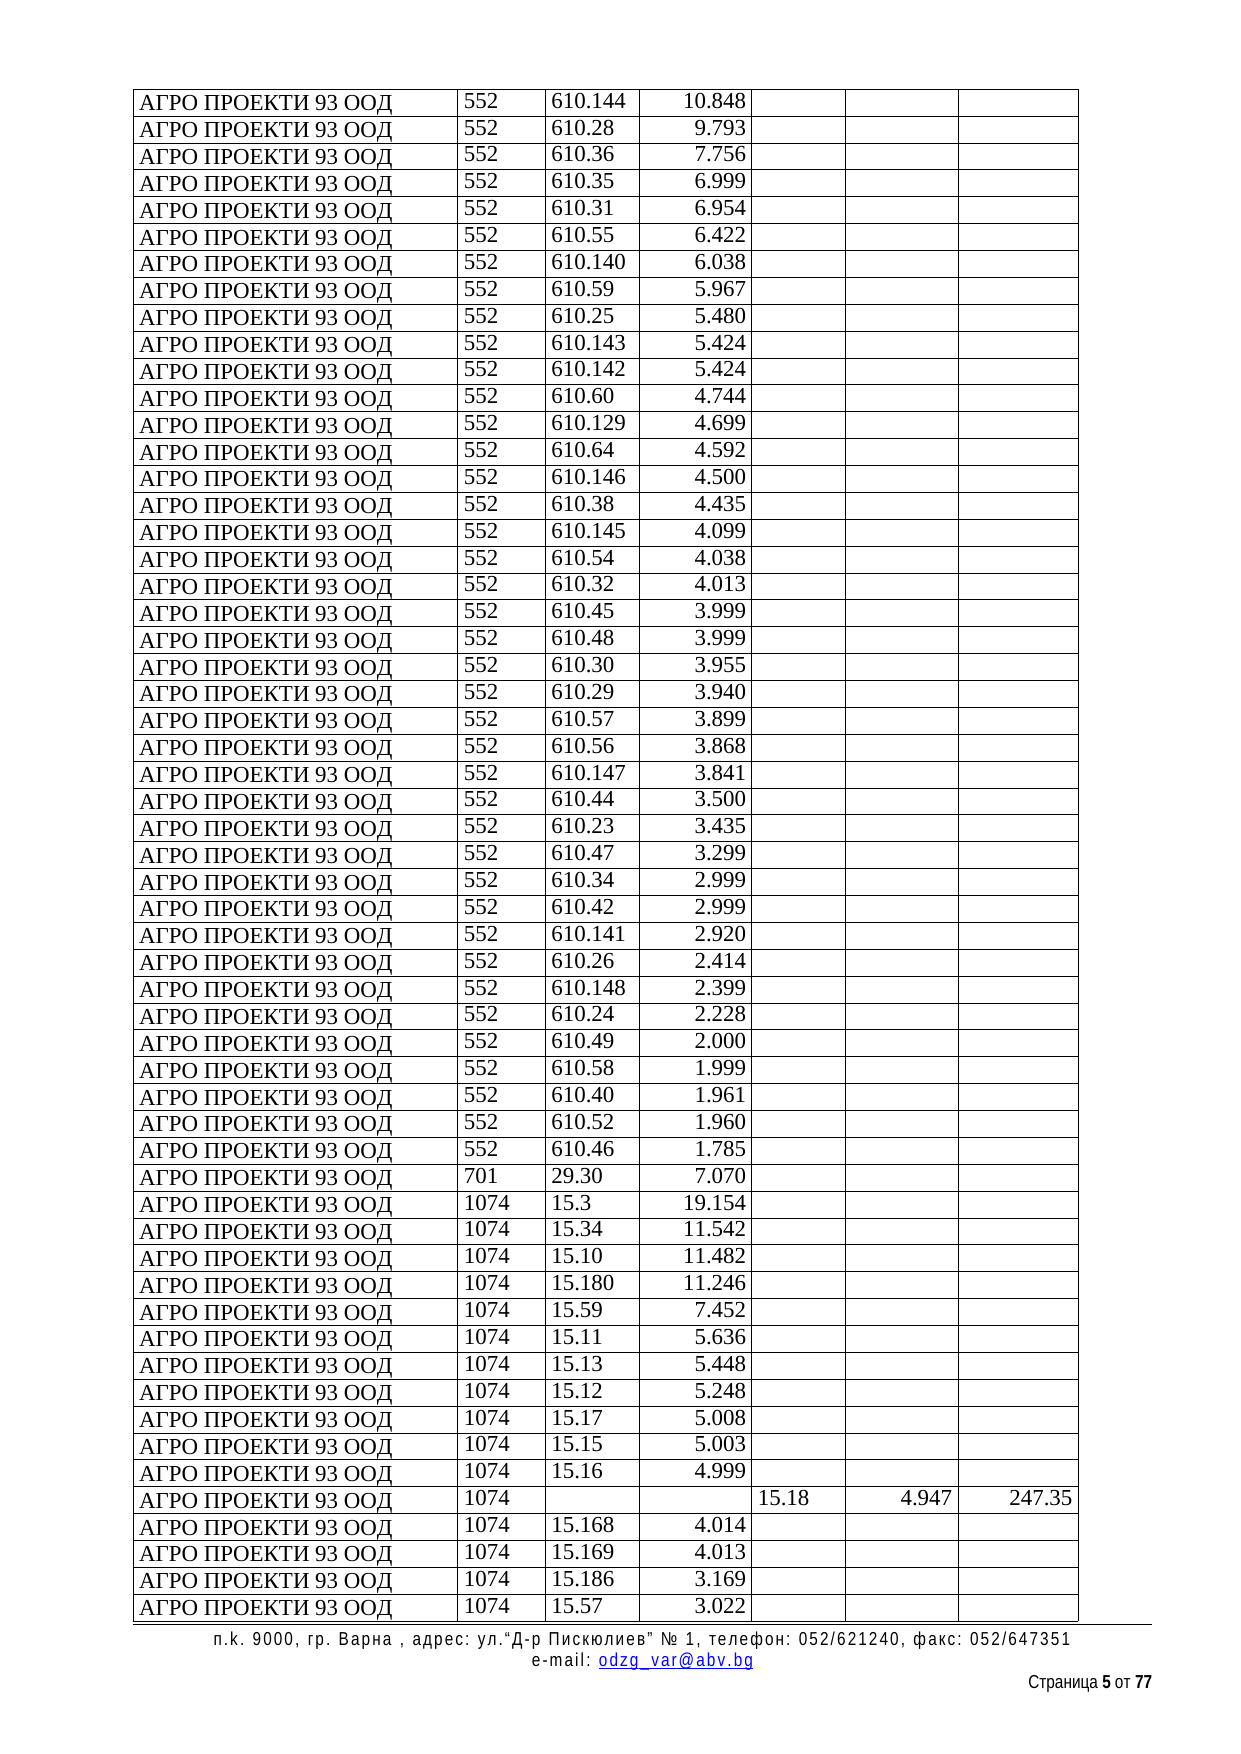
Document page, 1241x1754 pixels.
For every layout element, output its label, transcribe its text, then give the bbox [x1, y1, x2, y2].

table_cell [752, 627, 845, 653]
table_cell 4.099 [640, 520, 751, 546]
table_cell 1074 [458, 1219, 545, 1244]
table_cell 552 [458, 224, 545, 250]
table_cell [846, 1353, 958, 1379]
table_cell [752, 1434, 845, 1459]
table_cell 11.542 [640, 1219, 751, 1244]
table_cell [752, 842, 845, 868]
table_cell 610.42 [546, 896, 639, 922]
table_cell 4.013 [640, 574, 751, 599]
table_cell [959, 815, 1078, 841]
table_cell 5.008 [640, 1407, 751, 1432]
table_cell 5.448 [640, 1353, 751, 1379]
table_cell 552 [458, 1030, 545, 1056]
table_cell 15.13 [546, 1353, 639, 1379]
table_cell [959, 359, 1078, 384]
table_cell [752, 224, 845, 250]
table_cell [846, 278, 958, 304]
table_cell [959, 654, 1078, 680]
table_cell 15.57 [546, 1595, 639, 1621]
table_cell [846, 1245, 958, 1271]
table_cell 15.168 [546, 1514, 639, 1540]
table_cell [959, 762, 1078, 787]
table_cell 1074 [458, 1326, 545, 1352]
table_cell 552 [458, 600, 545, 626]
table_cell 610.44 [546, 789, 639, 814]
table_cell АГРО ПРОЕКТИ 93 ООД [134, 251, 457, 277]
table_cell АГРО ПРОЕКТИ 93 ООД [134, 90, 457, 116]
table_cell 2.399 [640, 977, 751, 1002]
table_cell 552 [458, 681, 545, 707]
table_cell [752, 1219, 845, 1244]
table_cell [846, 600, 958, 626]
table_cell 552 [458, 332, 545, 357]
table_cell АГРО ПРОЕКТИ 93 ООД [134, 520, 457, 546]
table_cell 7.070 [640, 1165, 751, 1191]
table_cell [752, 1111, 845, 1137]
table_cell [752, 1299, 845, 1325]
table_cell 552 [458, 439, 545, 465]
table_cell 3.955 [640, 654, 751, 680]
table_cell АГРО ПРОЕКТИ 93 ООД [134, 1165, 457, 1191]
table_cell 610.148 [546, 977, 639, 1002]
table_cell [959, 170, 1078, 196]
table_cell 3.435 [640, 815, 751, 841]
table_cell [752, 1192, 845, 1217]
table_cell 1074 [458, 1487, 545, 1513]
table_cell 552 [458, 359, 545, 384]
table_cell 552 [458, 815, 545, 841]
table_cell 1074 [458, 1272, 545, 1298]
table_cell 2.228 [640, 1004, 751, 1029]
table_cell АГРО ПРОЕКТИ 93 ООД [134, 923, 457, 949]
table_cell [846, 197, 958, 223]
table_cell 15.59 [546, 1299, 639, 1325]
table_cell [752, 520, 845, 546]
table_cell 552 [458, 1057, 545, 1083]
table_cell [959, 547, 1078, 572]
table_cell [752, 815, 845, 841]
table_cell [846, 1568, 958, 1594]
table_cell [959, 144, 1078, 169]
table_cell АГРО ПРОЕКТИ 93 ООД [134, 977, 457, 1002]
table_cell [846, 251, 958, 277]
table_cell [846, 1460, 958, 1486]
table_cell [959, 574, 1078, 599]
table_cell [959, 251, 1078, 277]
table_cell 701 [458, 1165, 545, 1191]
table_cell [846, 1004, 958, 1029]
table_cell [846, 547, 958, 572]
table_cell [959, 1004, 1078, 1029]
table_cell АГРО ПРОЕКТИ 93 ООД [134, 815, 457, 841]
table_cell [959, 1434, 1078, 1459]
table_cell 552 [458, 117, 545, 142]
table_cell [752, 1353, 845, 1379]
table_cell 4.744 [640, 385, 751, 411]
table_cell [752, 1030, 845, 1056]
table_cell [752, 117, 845, 142]
table_cell 552 [458, 654, 545, 680]
table_cell 552 [458, 574, 545, 599]
table_cell 552 [458, 385, 545, 411]
table_cell АГРО ПРОЕКТИ 93 ООД [134, 439, 457, 465]
table_cell АГРО ПРОЕКТИ 93 ООД [134, 117, 457, 142]
table_cell 1074 [458, 1192, 545, 1217]
table_cell [959, 1245, 1078, 1271]
table_cell 610.129 [546, 412, 639, 438]
table_cell [752, 708, 845, 734]
table_cell АГРО ПРОЕКТИ 93 ООД [134, 762, 457, 787]
table_cell 7.452 [640, 1299, 751, 1325]
table_cell 5.480 [640, 305, 751, 331]
table_cell 1.960 [640, 1111, 751, 1137]
table_cell 9.793 [640, 117, 751, 142]
table_cell [959, 1380, 1078, 1406]
table_cell 3.169 [640, 1568, 751, 1594]
table_cell [752, 1057, 845, 1083]
table_cell 610.60 [546, 385, 639, 411]
table_cell АГРО ПРОЕКТИ 93 ООД [134, 1595, 457, 1621]
table_cell 610.38 [546, 493, 639, 519]
table_cell [846, 896, 958, 922]
table_cell [752, 439, 845, 465]
table_cell 610.145 [546, 520, 639, 546]
table_cell [959, 1030, 1078, 1056]
table_cell [959, 1460, 1078, 1486]
table_cell [959, 493, 1078, 519]
table_cell 15.186 [546, 1568, 639, 1594]
table_cell АГРО ПРОЕКТИ 93 ООД [134, 1487, 457, 1513]
table_cell [846, 1595, 958, 1621]
table_cell [959, 439, 1078, 465]
table_cell 552 [458, 412, 545, 438]
table_cell [959, 842, 1078, 868]
table_cell 552 [458, 278, 545, 304]
table_cell [959, 1568, 1078, 1594]
table_cell [752, 1595, 845, 1621]
table_cell 4.947 [846, 1487, 958, 1513]
table_cell 15.3 [546, 1192, 639, 1217]
table_cell АГРО ПРОЕКТИ 93 ООД [134, 896, 457, 922]
table_cell [959, 385, 1078, 411]
table_cell 552 [458, 977, 545, 1002]
table_cell [752, 1138, 845, 1164]
table_cell [959, 708, 1078, 734]
table_cell 610.26 [546, 950, 639, 976]
table_cell [752, 762, 845, 787]
table_cell АГРО ПРОЕКТИ 93 ООД [134, 1568, 457, 1594]
table_cell 610.23 [546, 815, 639, 841]
table_cell АГРО ПРОЕКТИ 93 ООД [134, 493, 457, 519]
table_cell [959, 1272, 1078, 1298]
table_cell АГРО ПРОЕКТИ 93 ООД [134, 627, 457, 653]
table_cell АГРО ПРОЕКТИ 93 ООД [134, 600, 457, 626]
table_cell 610.56 [546, 735, 639, 761]
table_cell 552 [458, 1084, 545, 1110]
table_cell АГРО ПРОЕКТИ 93 ООД [134, 1380, 457, 1406]
table_cell [959, 1084, 1078, 1110]
table_cell [752, 547, 845, 572]
table_cell 610.142 [546, 359, 639, 384]
table_cell [846, 681, 958, 707]
table_cell [752, 493, 845, 519]
table_cell [846, 815, 958, 841]
table_cell АГРО ПРОЕКТИ 93 ООД [134, 547, 457, 572]
table_cell АГРО ПРОЕКТИ 93 ООД [134, 1111, 457, 1137]
table_cell АГРО ПРОЕКТИ 93 ООД [134, 305, 457, 331]
table_cell [752, 1084, 845, 1110]
table_cell [846, 762, 958, 787]
table_cell 6.999 [640, 170, 751, 196]
table_cell [752, 1568, 845, 1594]
table_cell [846, 1272, 958, 1298]
table_cell 610.32 [546, 574, 639, 599]
table_cell АГРО ПРОЕКТИ 93 ООД [134, 332, 457, 357]
table_cell АГРО ПРОЕКТИ 93 ООД [134, 1434, 457, 1459]
table_cell 15.169 [546, 1541, 639, 1567]
table_cell 2.999 [640, 869, 751, 895]
table_cell [846, 439, 958, 465]
table_cell 15.34 [546, 1219, 639, 1244]
table_cell [959, 278, 1078, 304]
table_cell АГРО ПРОЕКТИ 93 ООД [134, 1514, 457, 1540]
table_cell АГРО ПРОЕКТИ 93 ООД [134, 869, 457, 895]
table_cell 610.58 [546, 1057, 639, 1083]
table_cell [959, 627, 1078, 653]
table_cell [959, 923, 1078, 949]
table_cell [752, 977, 845, 1002]
table_cell [959, 117, 1078, 142]
table_cell 610.36 [546, 144, 639, 169]
table_cell [752, 654, 845, 680]
table_cell АГРО ПРОЕКТИ 93 ООД [134, 1460, 457, 1486]
table_cell АГРО ПРОЕКТИ 93 ООД [134, 1030, 457, 1056]
table_cell [959, 1541, 1078, 1567]
table_cell [959, 1407, 1078, 1432]
table_cell 15.16 [546, 1460, 639, 1486]
table_cell АГРО ПРОЕКТИ 93 ООД [134, 1245, 457, 1271]
table_cell 552 [458, 735, 545, 761]
table_cell АГРО ПРОЕКТИ 93 ООД [134, 359, 457, 384]
table_cell 3.999 [640, 627, 751, 653]
table_cell 15.15 [546, 1434, 639, 1459]
table_cell [846, 1541, 958, 1567]
table_cell [846, 1084, 958, 1110]
table_cell 1074 [458, 1460, 545, 1486]
table_cell [752, 359, 845, 384]
table_cell 4.699 [640, 412, 751, 438]
table_cell 610.140 [546, 251, 639, 277]
table_cell [752, 869, 845, 895]
table_cell 610.47 [546, 842, 639, 868]
table_cell АГРО ПРОЕКТИ 93 ООД [134, 789, 457, 814]
table_cell [752, 305, 845, 331]
table_cell АГРО ПРОЕКТИ 93 ООД [134, 170, 457, 196]
table_cell АГРО ПРОЕКТИ 93 ООД [134, 1004, 457, 1029]
table_cell [846, 412, 958, 438]
table_cell [959, 1219, 1078, 1244]
table_cell АГРО ПРОЕКТИ 93 ООД [134, 708, 457, 734]
table_cell [959, 1111, 1078, 1137]
table_cell 610.28 [546, 117, 639, 142]
table_cell [846, 1407, 958, 1432]
table_cell 1074 [458, 1514, 545, 1540]
table_cell 7.756 [640, 144, 751, 169]
table_cell [752, 1541, 845, 1567]
table_cell [752, 1272, 845, 1298]
table_cell 5.003 [640, 1434, 751, 1459]
table_cell [752, 789, 845, 814]
table_cell 15.180 [546, 1272, 639, 1298]
table_cell [959, 950, 1078, 976]
table_cell 610.31 [546, 197, 639, 223]
table_cell 610.55 [546, 224, 639, 250]
table_cell 4.592 [640, 439, 751, 465]
table_cell [846, 1165, 958, 1191]
table_cell 552 [458, 950, 545, 976]
table_cell АГРО ПРОЕКТИ 93 ООД [134, 1057, 457, 1083]
table_cell 552 [458, 627, 545, 653]
table_cell [752, 1245, 845, 1271]
table_cell [752, 1380, 845, 1406]
table_cell [752, 681, 845, 707]
table_cell [959, 1165, 1078, 1191]
table_cell 5.248 [640, 1380, 751, 1406]
table_cell АГРО ПРОЕКТИ 93 ООД [134, 1272, 457, 1298]
table_cell [959, 681, 1078, 707]
table_cell 552 [458, 842, 545, 868]
table_cell [846, 1111, 958, 1137]
table_cell [752, 332, 845, 357]
table_cell 15.17 [546, 1407, 639, 1432]
table_cell 552 [458, 144, 545, 169]
table_cell [640, 1487, 751, 1513]
table_cell АГРО ПРОЕКТИ 93 ООД [134, 144, 457, 169]
table_cell 610.46 [546, 1138, 639, 1164]
table_cell [846, 1030, 958, 1056]
table_cell 3.299 [640, 842, 751, 868]
table_cell [846, 1192, 958, 1217]
table_cell 2.414 [640, 950, 751, 976]
table_cell [752, 466, 845, 492]
table_cell АГРО ПРОЕКТИ 93 ООД [134, 1192, 457, 1217]
table_cell АГРО ПРОЕКТИ 93 ООД [134, 574, 457, 599]
table_cell АГРО ПРОЕКТИ 93 ООД [134, 681, 457, 707]
table_cell 552 [458, 90, 545, 116]
table_cell [752, 197, 845, 223]
table_cell [846, 224, 958, 250]
table_cell 1074 [458, 1353, 545, 1379]
table_cell 552 [458, 1111, 545, 1137]
table_cell 1074 [458, 1299, 545, 1325]
table_cell [959, 1326, 1078, 1352]
table_cell 5.424 [640, 332, 751, 357]
table_cell [959, 977, 1078, 1002]
table_cell [959, 412, 1078, 438]
table_cell 552 [458, 789, 545, 814]
table_cell 3.899 [640, 708, 751, 734]
table_cell АГРО ПРОЕКТИ 93 ООД [134, 1407, 457, 1432]
table_cell АГРО ПРОЕКТИ 93 ООД [134, 466, 457, 492]
table_cell [752, 1514, 845, 1540]
table_cell АГРО ПРОЕКТИ 93 ООД [134, 412, 457, 438]
table_cell [959, 1595, 1078, 1621]
table_cell [752, 1004, 845, 1029]
table_cell 610.35 [546, 170, 639, 196]
table_cell 6.954 [640, 197, 751, 223]
table_cell 552 [458, 493, 545, 519]
table_cell 610.48 [546, 627, 639, 653]
table_cell [846, 466, 958, 492]
table_cell [752, 144, 845, 169]
table_cell 610.30 [546, 654, 639, 680]
table_cell 1.785 [640, 1138, 751, 1164]
table_cell 552 [458, 762, 545, 787]
table_cell 610.52 [546, 1111, 639, 1137]
table_cell [959, 1138, 1078, 1164]
table_cell 1074 [458, 1541, 545, 1567]
table_cell 3.500 [640, 789, 751, 814]
table_cell АГРО ПРОЕКТИ 93 ООД [134, 224, 457, 250]
table_cell [846, 1380, 958, 1406]
table_cell 1.999 [640, 1057, 751, 1083]
table_cell 5.967 [640, 278, 751, 304]
table_cell 610.54 [546, 547, 639, 572]
table_cell [846, 520, 958, 546]
table_cell 19.154 [640, 1192, 751, 1217]
table_cell [846, 627, 958, 653]
table_cell 6.038 [640, 251, 751, 277]
table_cell [846, 1434, 958, 1459]
table_cell [846, 385, 958, 411]
table_cell [959, 224, 1078, 250]
table_cell [752, 896, 845, 922]
table_cell 610.59 [546, 278, 639, 304]
table_cell 1074 [458, 1595, 545, 1621]
table_cell 552 [458, 547, 545, 572]
table_cell 1074 [458, 1434, 545, 1459]
table_cell [846, 735, 958, 761]
table_cell [752, 1407, 845, 1432]
table_cell 4.038 [640, 547, 751, 572]
table_cell [752, 574, 845, 599]
table_cell 3.999 [640, 600, 751, 626]
table_cell 552 [458, 708, 545, 734]
table_cell 4.435 [640, 493, 751, 519]
table_cell [846, 90, 958, 116]
table_cell 1074 [458, 1245, 545, 1271]
table_cell [846, 144, 958, 169]
table_cell АГРО ПРОЕКТИ 93 ООД [134, 842, 457, 868]
table_cell [959, 1514, 1078, 1540]
table_cell АГРО ПРОЕКТИ 93 ООД [134, 1353, 457, 1379]
table_cell АГРО ПРОЕКТИ 93 ООД [134, 735, 457, 761]
table_cell 3.868 [640, 735, 751, 761]
table_cell [846, 869, 958, 895]
table_cell АГРО ПРОЕКТИ 93 ООД [134, 1299, 457, 1325]
table_cell 1.961 [640, 1084, 751, 1110]
table_cell 1074 [458, 1568, 545, 1594]
table_cell АГРО ПРОЕКТИ 93 ООД [134, 1084, 457, 1110]
table_cell [846, 170, 958, 196]
table_cell [959, 869, 1078, 895]
table_cell 552 [458, 1138, 545, 1164]
table_cell [846, 117, 958, 142]
table_cell [752, 385, 845, 411]
table_cell 3.841 [640, 762, 751, 787]
table_cell [959, 305, 1078, 331]
table_cell 3.022 [640, 1595, 751, 1621]
table_cell 11.482 [640, 1245, 751, 1271]
table_cell 610.49 [546, 1030, 639, 1056]
table_cell [752, 278, 845, 304]
table_cell АГРО ПРОЕКТИ 93 ООД [134, 197, 457, 223]
table_cell 552 [458, 170, 545, 196]
table_cell [752, 923, 845, 949]
table_cell 552 [458, 1004, 545, 1029]
table_cell 11.246 [640, 1272, 751, 1298]
table_cell [959, 1299, 1078, 1325]
table_cell 610.40 [546, 1084, 639, 1110]
table_cell [846, 708, 958, 734]
table_cell 5.636 [640, 1326, 751, 1352]
table_cell АГРО ПРОЕКТИ 93 ООД [134, 1541, 457, 1567]
table_cell 2.920 [640, 923, 751, 949]
table_cell [959, 520, 1078, 546]
table_cell [846, 574, 958, 599]
table_cell [959, 466, 1078, 492]
table_cell 1074 [458, 1380, 545, 1406]
table_cell [752, 1460, 845, 1486]
table_cell АГРО ПРОЕКТИ 93 ООД [134, 654, 457, 680]
table_cell [846, 654, 958, 680]
table_cell 29.30 [546, 1165, 639, 1191]
table_cell [846, 977, 958, 1002]
table_cell [546, 1487, 639, 1513]
table_cell 610.34 [546, 869, 639, 895]
table_cell 552 [458, 466, 545, 492]
table_cell 15.18 [752, 1487, 845, 1513]
table_cell [846, 1138, 958, 1164]
table_cell 15.11 [546, 1326, 639, 1352]
table_cell [959, 896, 1078, 922]
table_cell 1074 [458, 1407, 545, 1432]
table_cell 4.013 [640, 1541, 751, 1567]
table_cell [752, 950, 845, 976]
table_cell [752, 1165, 845, 1191]
table_cell 15.10 [546, 1245, 639, 1271]
table_cell 2.000 [640, 1030, 751, 1056]
table_cell 552 [458, 251, 545, 277]
table_cell АГРО ПРОЕКТИ 93 ООД [134, 385, 457, 411]
table_cell [959, 735, 1078, 761]
table_cell [846, 359, 958, 384]
table_cell [846, 1299, 958, 1325]
table_cell 610.25 [546, 305, 639, 331]
table_cell [846, 305, 958, 331]
table_cell [752, 735, 845, 761]
table_cell 3.940 [640, 681, 751, 707]
table_cell [752, 90, 845, 116]
table_cell 552 [458, 197, 545, 223]
table_cell 610.141 [546, 923, 639, 949]
table_cell 610.45 [546, 600, 639, 626]
table_cell [846, 1326, 958, 1352]
table_cell [752, 600, 845, 626]
table_cell 610.57 [546, 708, 639, 734]
table_cell 4.999 [640, 1460, 751, 1486]
table_cell АГРО ПРОЕКТИ 93 ООД [134, 950, 457, 976]
table_cell [959, 1057, 1078, 1083]
table_cell 4.500 [640, 466, 751, 492]
table_cell АГРО ПРОЕКТИ 93 ООД [134, 1138, 457, 1164]
table_cell 610.147 [546, 762, 639, 787]
table_cell [846, 493, 958, 519]
table_cell 610.64 [546, 439, 639, 465]
table_cell 6.422 [640, 224, 751, 250]
table_cell [752, 251, 845, 277]
table_cell 552 [458, 896, 545, 922]
table_cell 2.999 [640, 896, 751, 922]
table_cell 247.35 [959, 1487, 1078, 1513]
table_cell 610.24 [546, 1004, 639, 1029]
table_cell 15.12 [546, 1380, 639, 1406]
table_cell [959, 332, 1078, 357]
table_cell 4.014 [640, 1514, 751, 1540]
table_cell [959, 90, 1078, 116]
table_cell [846, 1514, 958, 1540]
table_cell 610.146 [546, 466, 639, 492]
table_cell 552 [458, 923, 545, 949]
table_cell [959, 1353, 1078, 1379]
table_cell [846, 1057, 958, 1083]
table_cell [846, 842, 958, 868]
table_cell 552 [458, 520, 545, 546]
table_cell 610.143 [546, 332, 639, 357]
table_cell 10.848 [640, 90, 751, 116]
table_cell 5.424 [640, 359, 751, 384]
table_cell [959, 197, 1078, 223]
table_cell [752, 170, 845, 196]
table_cell [752, 1326, 845, 1352]
table_cell 552 [458, 869, 545, 895]
table_cell АГРО ПРОЕКТИ 93 ООД [134, 1326, 457, 1352]
table_cell [846, 1219, 958, 1244]
table_cell [846, 789, 958, 814]
table_cell [959, 600, 1078, 626]
table_cell 610.29 [546, 681, 639, 707]
table_cell [959, 1192, 1078, 1217]
table_cell АГРО ПРОЕКТИ 93 ООД [134, 278, 457, 304]
table_cell [846, 923, 958, 949]
table_cell 552 [458, 305, 545, 331]
table_cell [846, 950, 958, 976]
table_cell [959, 789, 1078, 814]
table_cell АГРО ПРОЕКТИ 93 ООД [134, 1219, 457, 1244]
table_cell [752, 412, 845, 438]
table_cell [846, 332, 958, 357]
table_cell 610.144 [546, 90, 639, 116]
